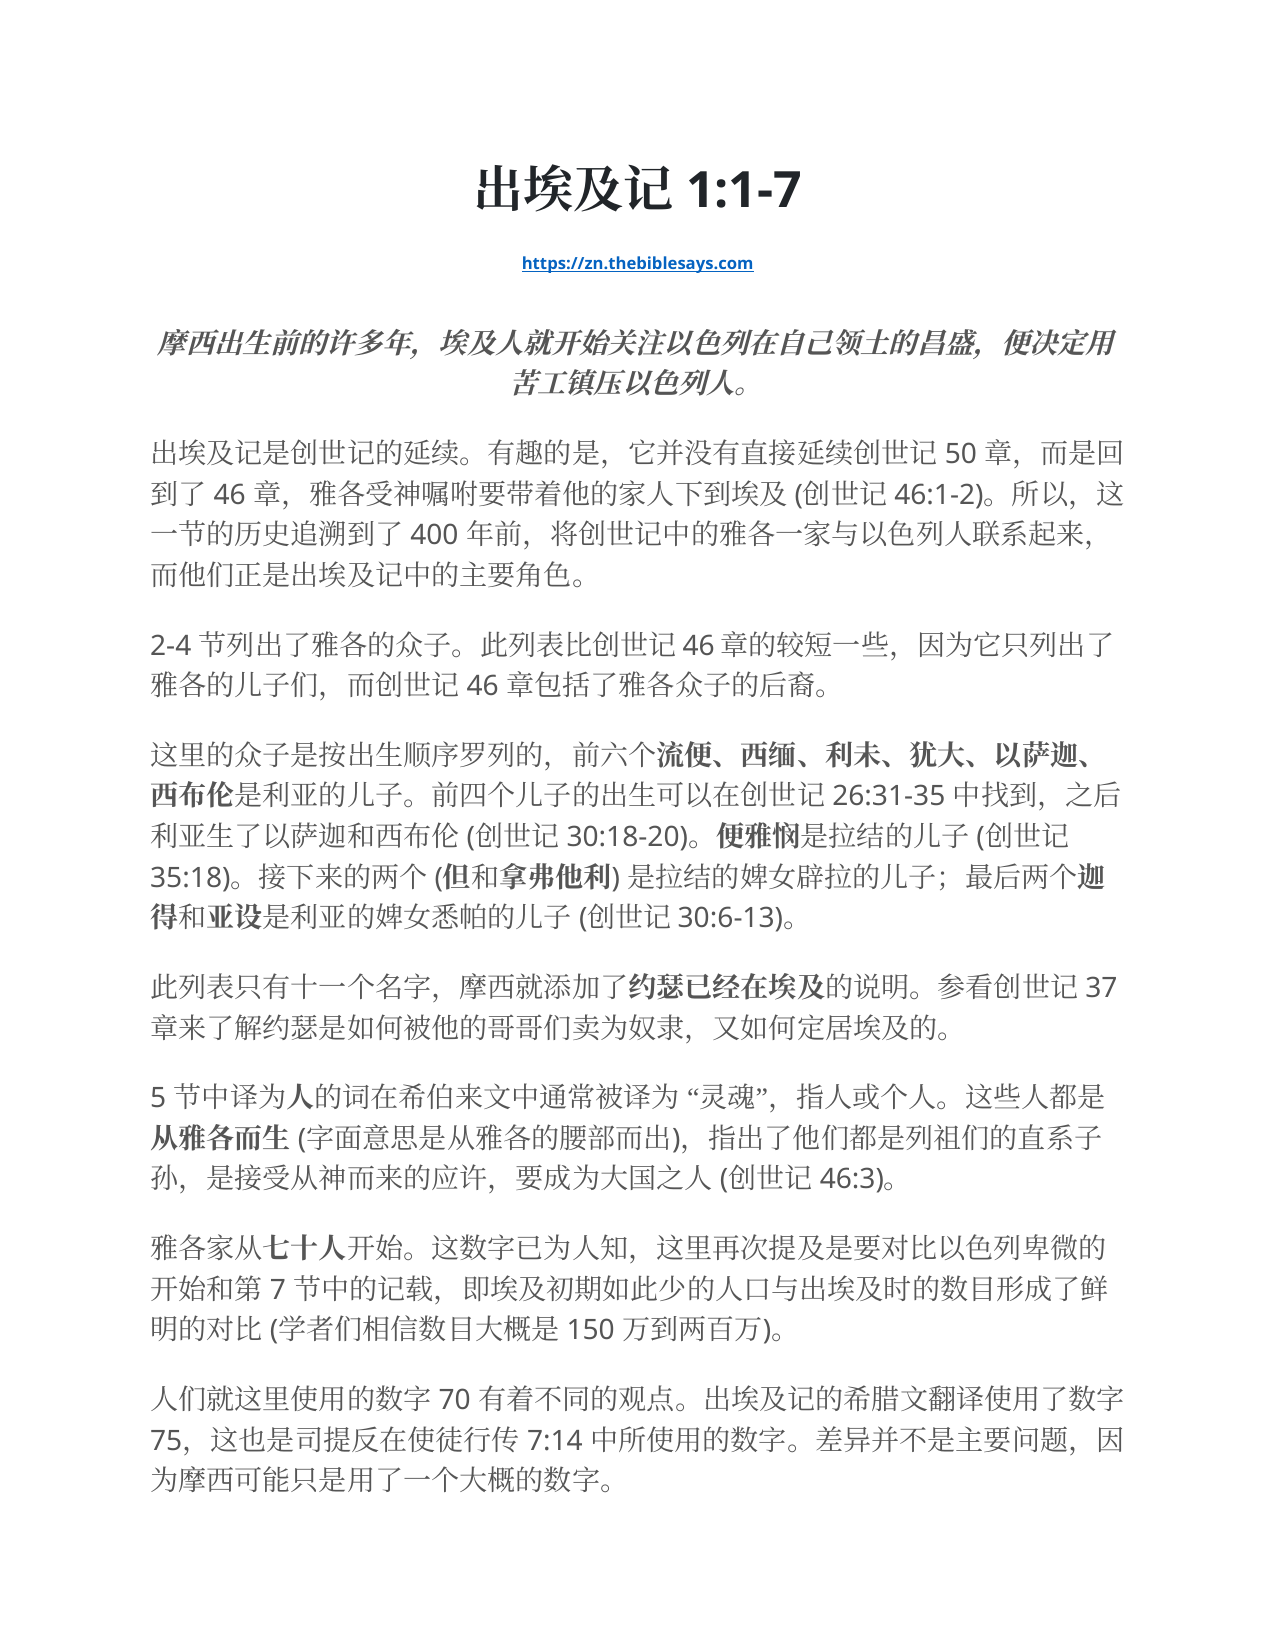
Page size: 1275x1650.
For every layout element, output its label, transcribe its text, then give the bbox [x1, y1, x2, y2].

text 这里的众子是按出生顺序罗列的，前六个流便、西缅、利未、犹大、以萨迦、西布伦是利亚的儿子。前四个儿子的出生可以在创世记 26:31-35 中找到，之后利亚生了以萨迦和西布伦 (创世记 30:18-20)。便雅悯是拉结的儿子 (创世记35:18)。接下来的两个 (但和拿弗他利) 是拉结的婢女辟拉的儿子；最后两个迦得和亚设是利亚的婢女悉帕的儿子 (创世记30:6-13)。 [150, 733, 1125, 936]
text 5 节中译为人的词在希伯来文中通常被译为 “灵魂”，指人或个人。这些人都是从雅各而生 (字面意思是从雅各的腰部而出)，指出了他们都是列祖们的直系子孙，是接受从神而来的应许，要成为大国之人 (创世记 46:3)。 [150, 1075, 1125, 1197]
text https://zn.thebiblesays.com [150, 251, 1125, 274]
text 此列表只有十一个名字，摩西就添加了约瑟已经在埃及的说明。参看创世记 37 章来了解约瑟是如何被他的哥哥们卖为奴隶，又如何定居埃及的。 [150, 965, 1125, 1046]
text 人们就这里使用的数字 70 有着不同的观点。出埃及记的希腊文翻译使用了数字 75，这也是司提反在使徒行传 7:14 中所使用的数字。差异并不是主要问题，因为摩西可能只是用了一个大概的数字。 [150, 1377, 1125, 1499]
text 摩西出生前的许多年，埃及人就开始关注以色列在自己领土的昌盛，便决定用苦工镇压以色列人。 [150, 321, 1125, 402]
text 2-4 节列出了雅各的众子。此列表比创世记46章的较短一些，因为它只列出了雅各的儿子们，而创世记 46 章包括了雅各众子的后裔。 [150, 622, 1125, 704]
text 出埃及记是创世记的延续。有趣的是，它并没有直接延续创世记 50 章，而是回到了 46 章，雅各受神嘱咐要带着他的家人下到埃及 (创世记 46:1-2)。所以，这一节的历史追溯到了 400 年前，将创世记中的雅各一家与以色列人联系起来，而他们正是出埃及记中的主要角色。 [150, 431, 1125, 593]
text 雅各家从七十人开始。这数字已为人知，这里再次提及是要对比以色列卑微的开始和第 7 节中的记载，即埃及初期如此少的人口与出埃及时的数目形成了鲜明的对比 (学者们相信数目大概是 150 万到两百万)。 [150, 1226, 1125, 1348]
text 出埃及记 1:1-7 [150, 150, 1125, 222]
